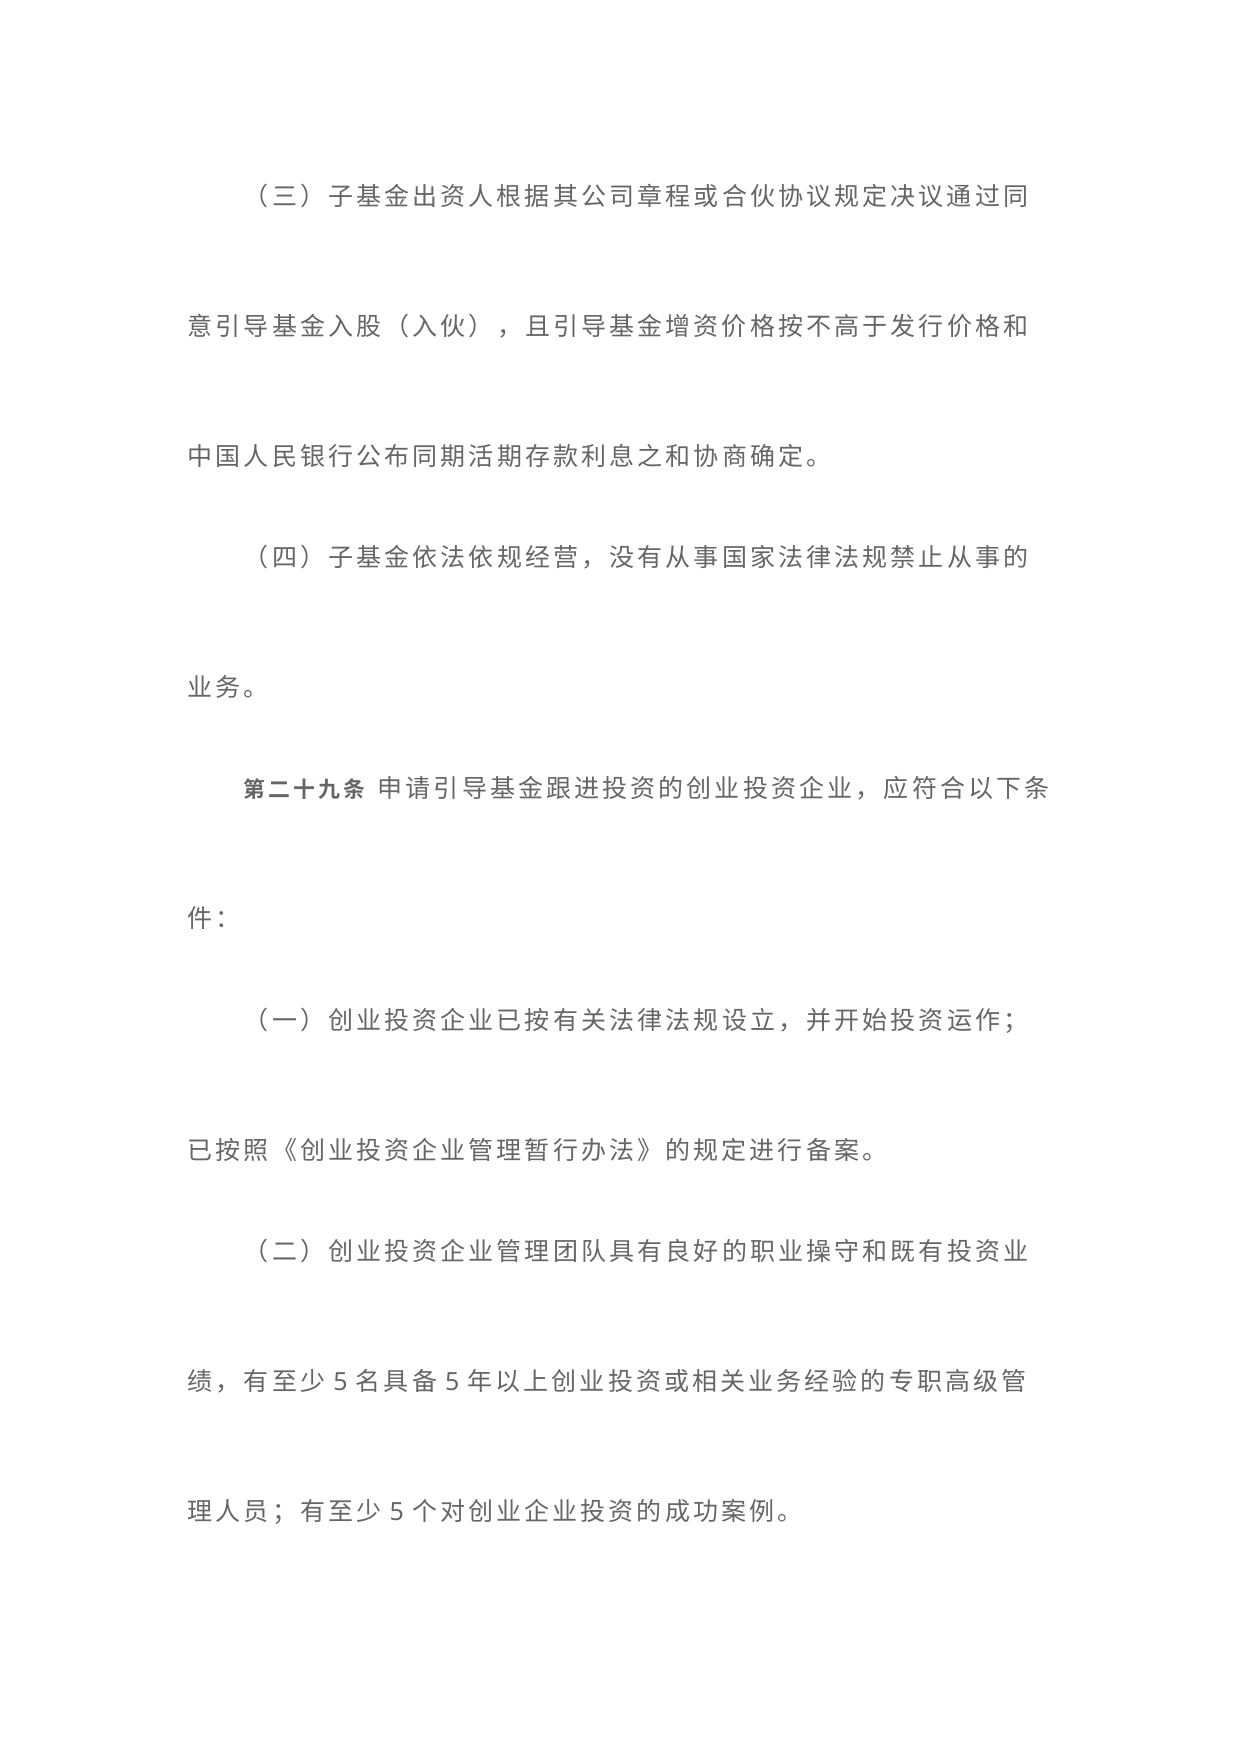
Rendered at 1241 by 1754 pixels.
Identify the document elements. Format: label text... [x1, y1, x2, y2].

text 第二十九条 申请引导基金跟进投资的创业投资企业，应符合以下条件： [187, 754, 1053, 949]
text （四）子基金依法依规经营，没有从事国家法律法规禁止从事的业务。 [187, 523, 1053, 718]
text （二）创业投资企业管理团队具有良好的职业操守和既有投资业绩，有至少5名具备5年以上创业投资或相关业务经验的专职高级管理人员；有至少5个对创业企业投资的成功案例。 [187, 1217, 1053, 1542]
text （一）创业投资企业已按有关法律法规设立，并开始投资运作；已按照《创业投资企业管理暂行办法》的规定进行备案。 [187, 986, 1053, 1181]
text （三）子基金出资人根据其公司章程或合伙协议规定决议通过同意引导基金入股（入伙），且引导基金增资价格按不高于发行价格和中国人民银行公布同期活期存款利息之和协商确定。 [187, 162, 1053, 487]
